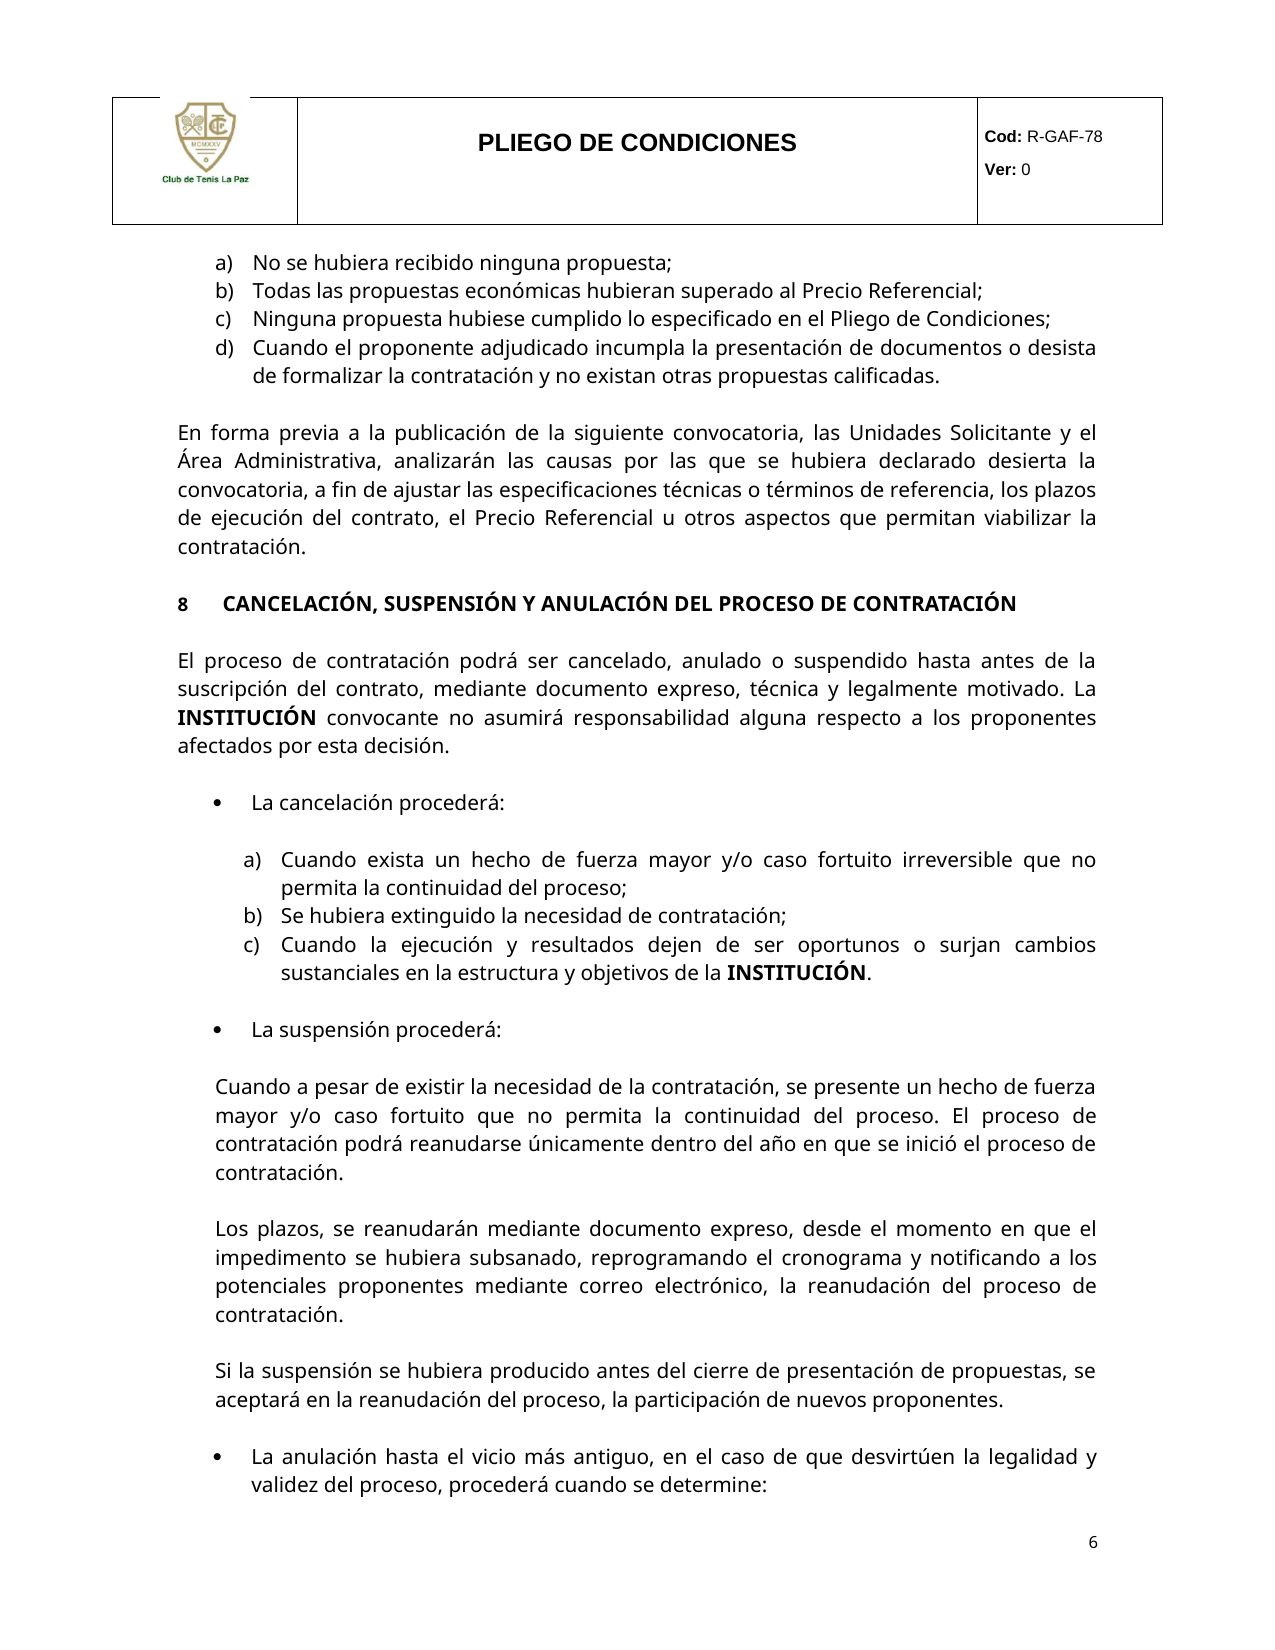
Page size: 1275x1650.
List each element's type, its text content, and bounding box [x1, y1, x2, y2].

text Si la suspensión se hubiera producido antes del cierre de presentación de propuestas, se aceptará en la reanudación del proceso, la participación de nuevos proponentes. [215, 1357, 1098, 1413]
list Cuando la ejecución y resultados dejen de ser oportunos o surjan cambios sustanciales en la estructura y objetivos de la INSTITUCIÓN. [243, 930, 1098, 987]
list La suspensión procederá: [213, 1015, 1098, 1044]
title CANCELACIÓN, SUSPENSIÓN Y ANULACIÓN DEL PROCESO DE CONTRATACIÓN [177, 589, 1098, 617]
list Se hubiera extinguido la necesidad de contratación; [243, 902, 1098, 930]
list La cancelación procederá: [213, 788, 1098, 816]
text El proceso de contratación podrá ser cancelado, anulado o suspendido hasta antes de la suscripción del contrato, mediante documento expreso, técnica y legalmente motivado. La INSTITUCIÓN convocante no asumirá responsabilidad alguna respecto a los proponentes afectados por esta decisión. [177, 646, 1098, 759]
list No se hubiera recibido ninguna propuesta; [215, 248, 1098, 276]
list Ninguna propuesta hubiese cumplido lo especificado en el Pliego de Condiciones; [215, 304, 1098, 333]
text Cuando a pesar de existir la necesidad de la contratación, se presente un hecho de fuerza mayor y/o caso fortuito que no permita la continuidad del proceso. El proceso de contratación podrá reanudarse únicamente dentro del año en que se inició el proceso de contratación. [215, 1072, 1098, 1186]
text Los plazos, se reanudarán mediante documento expreso, desde el momento en que el impedimento se hubiera subsanado, reprogramando el cronograma y notificando a los potenciales proponentes mediante correo electrónico, la reanudación del proceso de contratación. [215, 1214, 1098, 1328]
list Todas las propuestas económicas hubieran superado al Precio Referencial; [215, 276, 1098, 304]
text En forma previa a la publicación de la siguiente convocatoria, las Unidades Solicitante y el Área Administrativa, analizarán las causas por las que se hubiera declarado desierta la convocatoria, a fin de ajustar las especificaciones técnicas o términos de referencia, los plazos de ejecución del contrato, el Precio Referencial u otros aspectos que permitan viabilizar la contratación. [177, 418, 1098, 560]
list Cuando el proponente adjudicado incumpla la presentación de documentos o desista de formalizar la contratación y no existan otras propuestas calificadas. [215, 333, 1098, 390]
list La anulación hasta el vicio más antiguo, en el caso de que desvirtúen la legalidad y validez del proceso, procederá cuando se determine: [213, 1442, 1098, 1499]
picture [160, 97, 251, 188]
list Cuando exista un hecho de fuerza mayor y/o caso fortuito irreversible que no permita la continuidad del proceso; [243, 845, 1098, 902]
